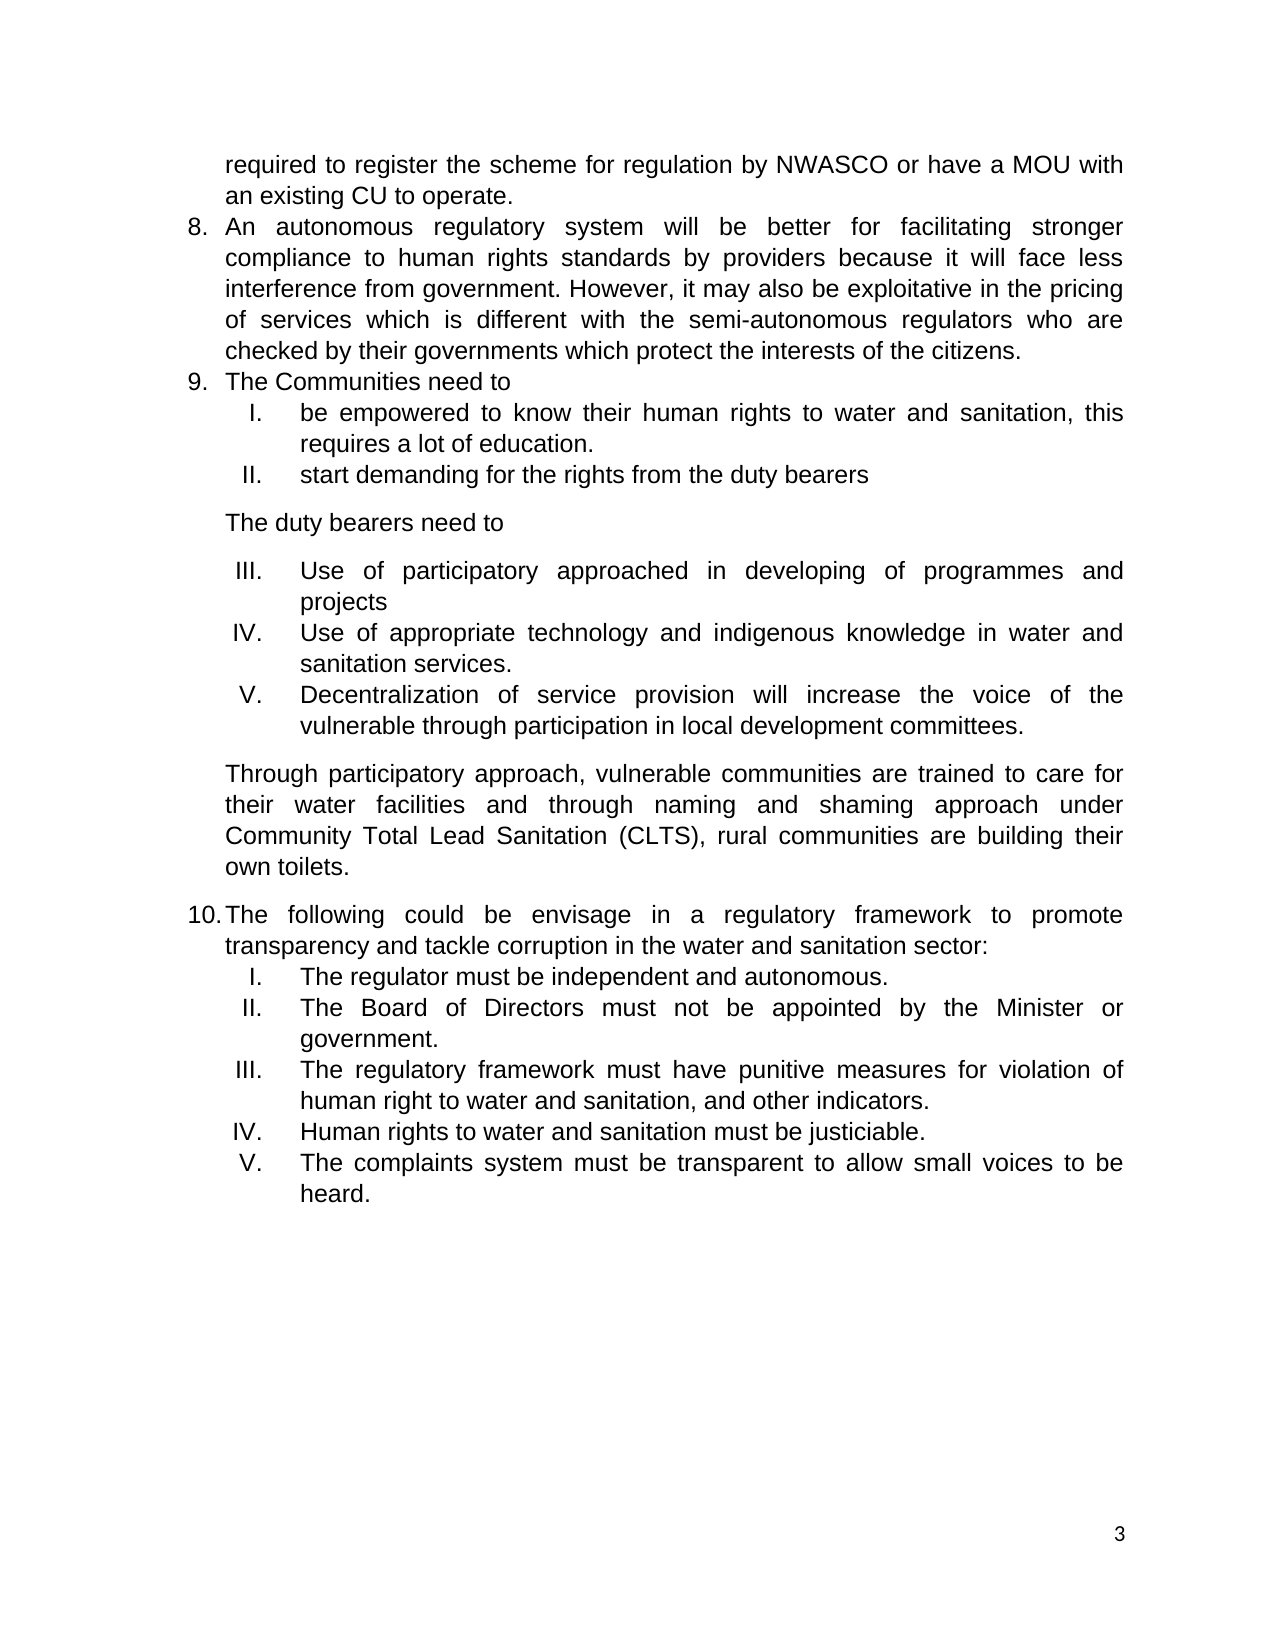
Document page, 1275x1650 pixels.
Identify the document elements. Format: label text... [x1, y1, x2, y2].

list Use of appropriate technology and indigenous knowledge in water and sanitation services. [262, 618, 1125, 678]
list Decentralization of service provision will increase the voice of the vulnerable through participation in local development committees. [262, 680, 1125, 740]
list An autonomous regulatory system will be better for facilitating stronger compliance to human rights standards by providers because it will face less interference from government. However, it may also be exploitative in the pricing of services which is different with the semi-autonomous regulators who are checked by their governments which protect the interests of the citizens. [187, 212, 1125, 365]
list The regulator must be independent and autonomous. [262, 962, 1125, 990]
list The Board of Directors must not be appointed by the Minister or government. [262, 993, 1125, 1052]
list The following could be envisage in a regulatory framework to promote transparency and tackle corruption in the water and sanitation sector: [187, 899, 1125, 959]
list start demanding for the rights from the duty bearers [262, 460, 1125, 489]
list The complaints system must be transparent to allow small voices to be heard. [262, 1148, 1125, 1208]
text The duty bearers need to [225, 508, 1125, 537]
list be empowered to know their human rights to water and sanitation, this requires a lot of education. [262, 398, 1125, 458]
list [187, 150, 1125, 210]
list The Communities need to [187, 367, 1125, 396]
text Through participatory approach, vulnerable communities are trained to care for their water facilities and through naming and shaming approach under Community Total Lead Sanitation (CLTS), rural communities are building their own toilets. [225, 759, 1125, 881]
list Use of participatory approached in developing of programmes and projects [262, 556, 1125, 616]
list The regulatory framework must have punitive measures for violation of human right to water and sanitation, and other indicators. [262, 1055, 1125, 1114]
list Human rights to water and sanitation must be justiciable. [262, 1117, 1125, 1146]
